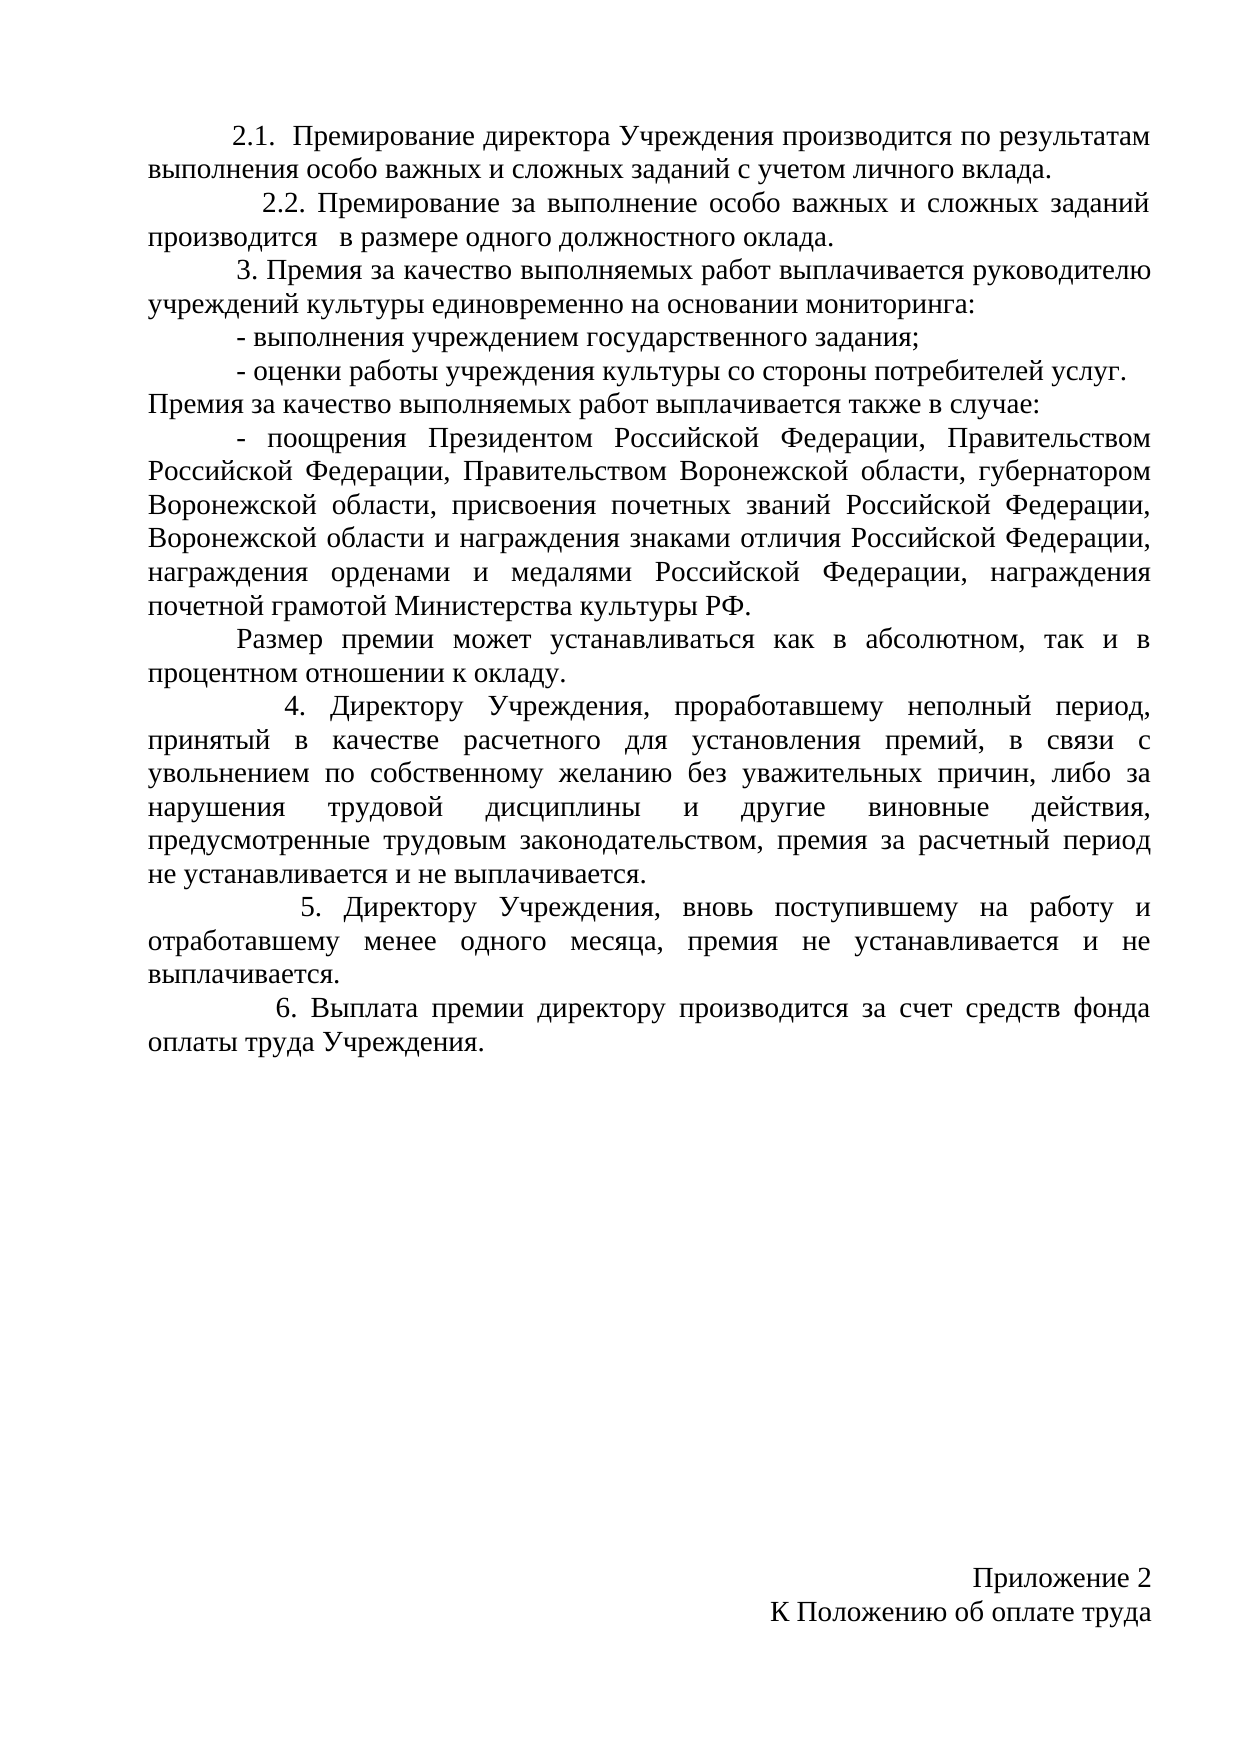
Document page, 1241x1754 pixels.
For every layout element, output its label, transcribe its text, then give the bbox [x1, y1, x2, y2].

text 3. Премия за качество выполняемых работ выплачивается руководителю учреждений культуры единовременно на основании мониторинга: [148, 252, 1152, 319]
text 6. Выплата премии директору производится за счет средств фонда оплаты труда Учреждения. [148, 990, 1152, 1057]
text К Положению об оплате труда [177, 1594, 1152, 1627]
text - оценки работы учреждения культуры со стороны потребителей услуг. [148, 353, 1152, 386]
text Размер премии может устанавливаться как в абсолютном, так и в процентном отношении к окладу. [148, 621, 1152, 688]
text Приложение 2 [177, 1560, 1152, 1594]
text 2.2. Премирование за выполнение особо важных и сложных заданий производится в размере одного должностного оклада. [148, 185, 1152, 252]
text Премия за качество выполняемых работ выплачивается также в случае: [148, 386, 1152, 420]
text - выполнения учреждением государственного задания; [148, 319, 1152, 353]
text - поощрения Президентом Российской Федерации, Правительством Российской Федерации, Правительством Воронежской области, губернатором Воронежской области, присвоения почетных званий Российской Федерации, Воронежской области и награждения знаками отличия Российской Федерации, награждения орденами и медалями Российской Федерации, награждения почетной грамотой Министерства культуры РФ. [148, 420, 1152, 621]
text 5. Директору Учреждения, вновь поступившему на работу и отработавшему менее одного месяца, премия не устанавливается и не выплачивается. [148, 889, 1152, 990]
text 2.1. Премирование директора Учреждения производится по результатам выполнения особо важных и сложных заданий с учетом личного вклада. [148, 118, 1152, 185]
text 4. Директору Учреждения, проработавшему неполный период, принятый в качестве расчетного для установления премий, в связи с увольнением по собственному желанию без уважительных причин, либо за нарушения трудовой дисциплины и другие виновные действия, предусмотренные трудовым законодательством, премия за расчетный период не устанавливается и не выплачивается. [148, 688, 1152, 889]
